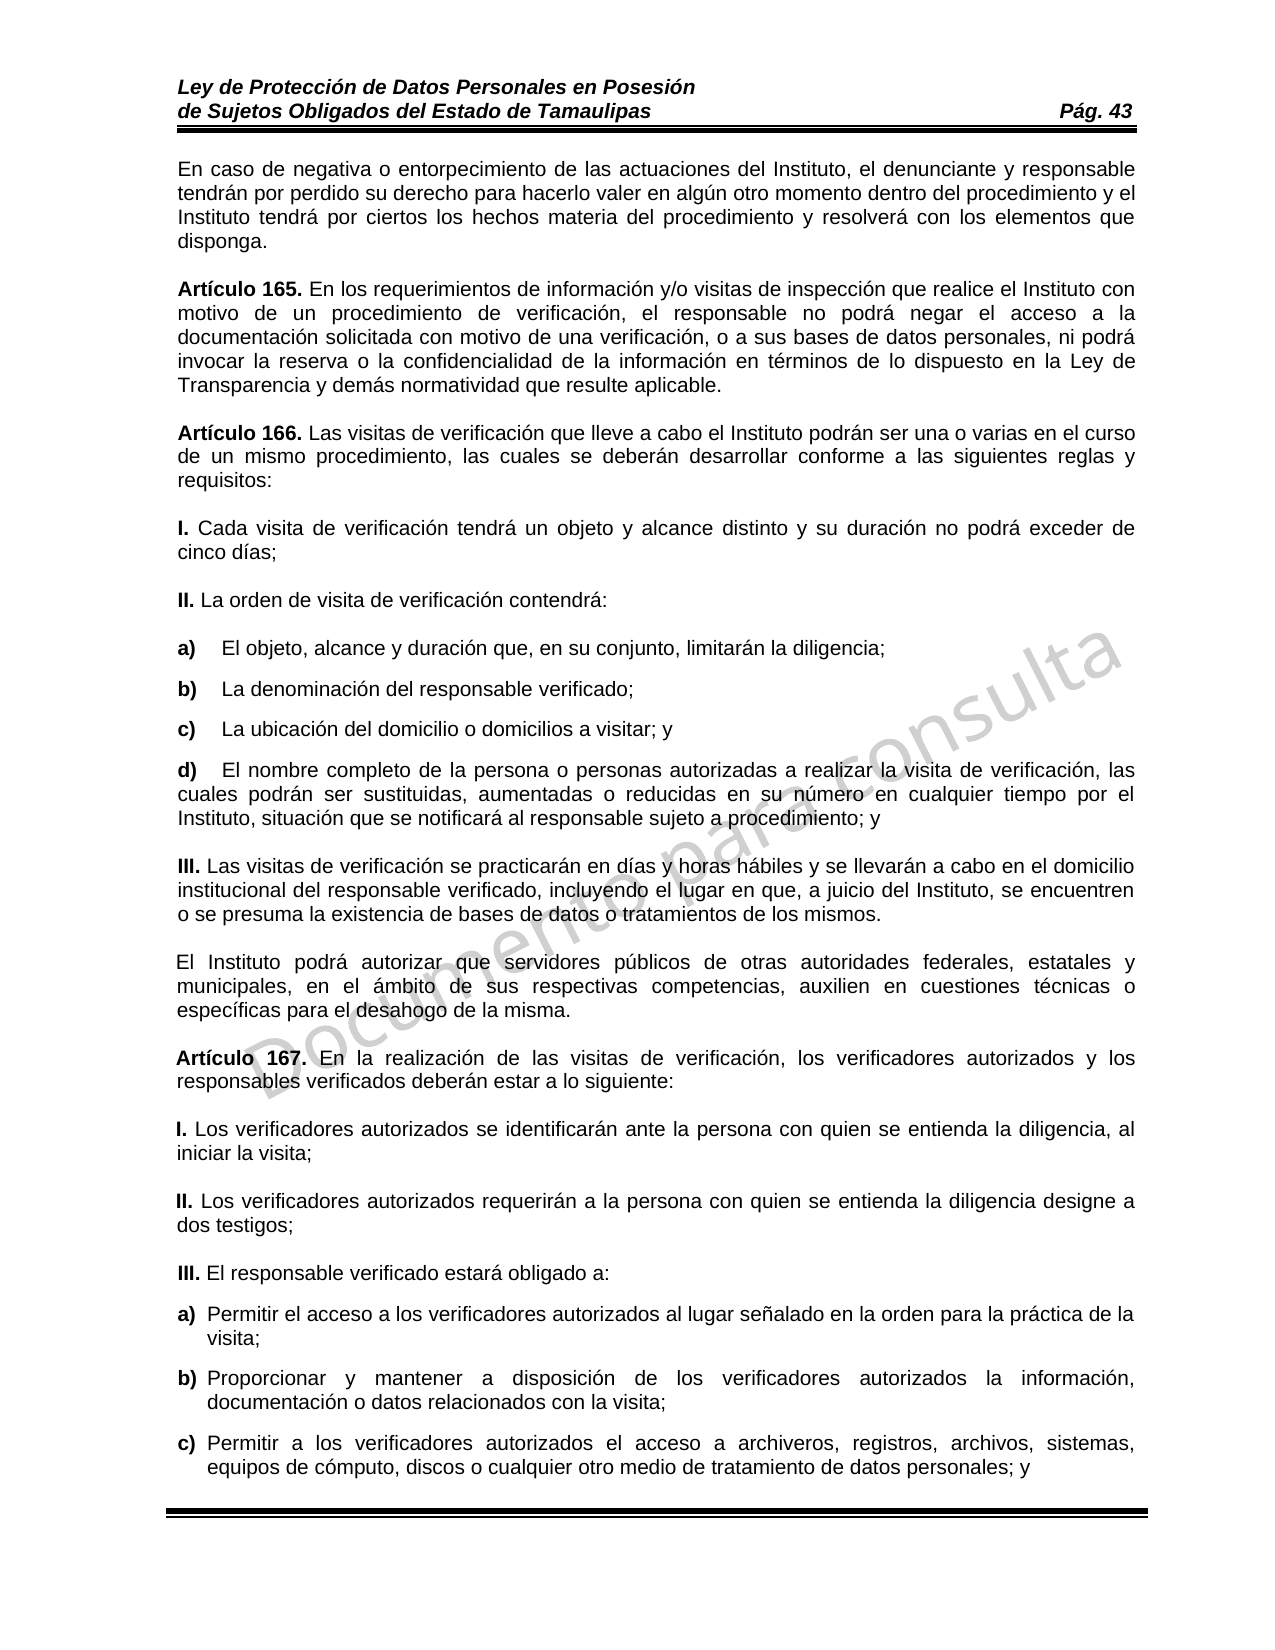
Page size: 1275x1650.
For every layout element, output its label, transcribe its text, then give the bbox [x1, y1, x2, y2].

text I. Los verificadores autorizados se identificarán ante la persona con quien se entienda la diligencia, al iniciar la visita; [176, 1117, 1137, 1165]
list Permitir a los verificadores autorizados el acceso a archiveros, registros, archivos, sistemas, equipos de cómputo, discos o cualquier otro medio de tratamiento de datos personales; y [177, 1431, 1136, 1479]
text II. La orden de visita de verificación contendrá: [177, 588, 1136, 612]
text Artículo 165. En los requerimientos de información y/o visitas de inspección que realice el Instituto con motivo de un procedimiento de verificación, el responsable no podrá negar el acceso a la documentación solicitada con motivo de una verificación, o a sus bases de datos personales, ni podrá invocar la reserva o la confidencialidad de la información en términos de lo dispuesto en la Ley de Transparencia y demás normatividad que resulte aplicable. [177, 277, 1137, 396]
text III. El responsable verificado estará obligado a: [177, 1261, 1136, 1285]
text El Instituto podrá autorizar que servidores públicos de otras autoridades federales, estatales y municipales, en el ámbito de sus respectivas competencias, auxilien en cuestiones técnicas o específicas para el desahogo de la misma. [176, 949, 1137, 1021]
text En caso de negativa o entorpecimiento de las actuaciones del Instituto, el denunciante y responsable tendrán por perdido su derecho para hacerlo valer en algún otro momento dentro del procedimiento y el Instituto tendrá por ciertos los hechos materia del procedimiento y resolverá con los elementos que disponga. [177, 157, 1137, 253]
list Permitir el acceso a los verificadores autorizados al lugar señalado en la orden para la práctica de la visita; [177, 1302, 1136, 1349]
text III. Las visitas de verificación se practicarán en días y horas hábiles y se llevarán a cabo en el domicilio institucional del responsable verificado, incluyendo el lugar en que, a juicio del Instituto, se encuentren o se presuma la existencia de bases de datos o tratamientos de los mismos. [177, 854, 1136, 926]
list Proporcionar y mantener a disposición de los verificadores autorizados la información, documentación o datos relacionados con la visita; [177, 1366, 1136, 1414]
list El objeto, alcance y duración que, en su conjunto, limitarán la diligencia; [177, 636, 1136, 660]
list El nombre completo de la persona o personas autorizadas a realizar la visita de verificación, las cuales podrán ser sustituidas, aumentadas o reducidas en su número en cualquier tiempo por el Instituto, situación que se notificará al responsable sujeto a procedimiento; y [177, 758, 1136, 830]
text I. Cada visita de verificación tendrá un objeto y alcance distinto y su duración no podrá exceder de cinco días; [177, 516, 1136, 564]
text Artículo 167. En la realización de las visitas de verificación, los verificadores autorizados y los responsables verificados deberán estar a lo siguiente: [176, 1045, 1137, 1093]
text Artículo 166. Las visitas de verificación que lleve a cabo el Instituto podrán ser una o varias en el curso de un mismo procedimiento, las cuales se deberán desarrollar conforme a las siguientes reglas y requisitos: [177, 420, 1137, 492]
text II. Los verificadores autorizados requerirán a la persona con quien se entienda la diligencia designe a dos testigos; [176, 1189, 1137, 1237]
list La denominación del responsable verificado; [177, 677, 1136, 701]
list La ubicación del domicilio o domicilios a visitar; y [177, 717, 1136, 741]
